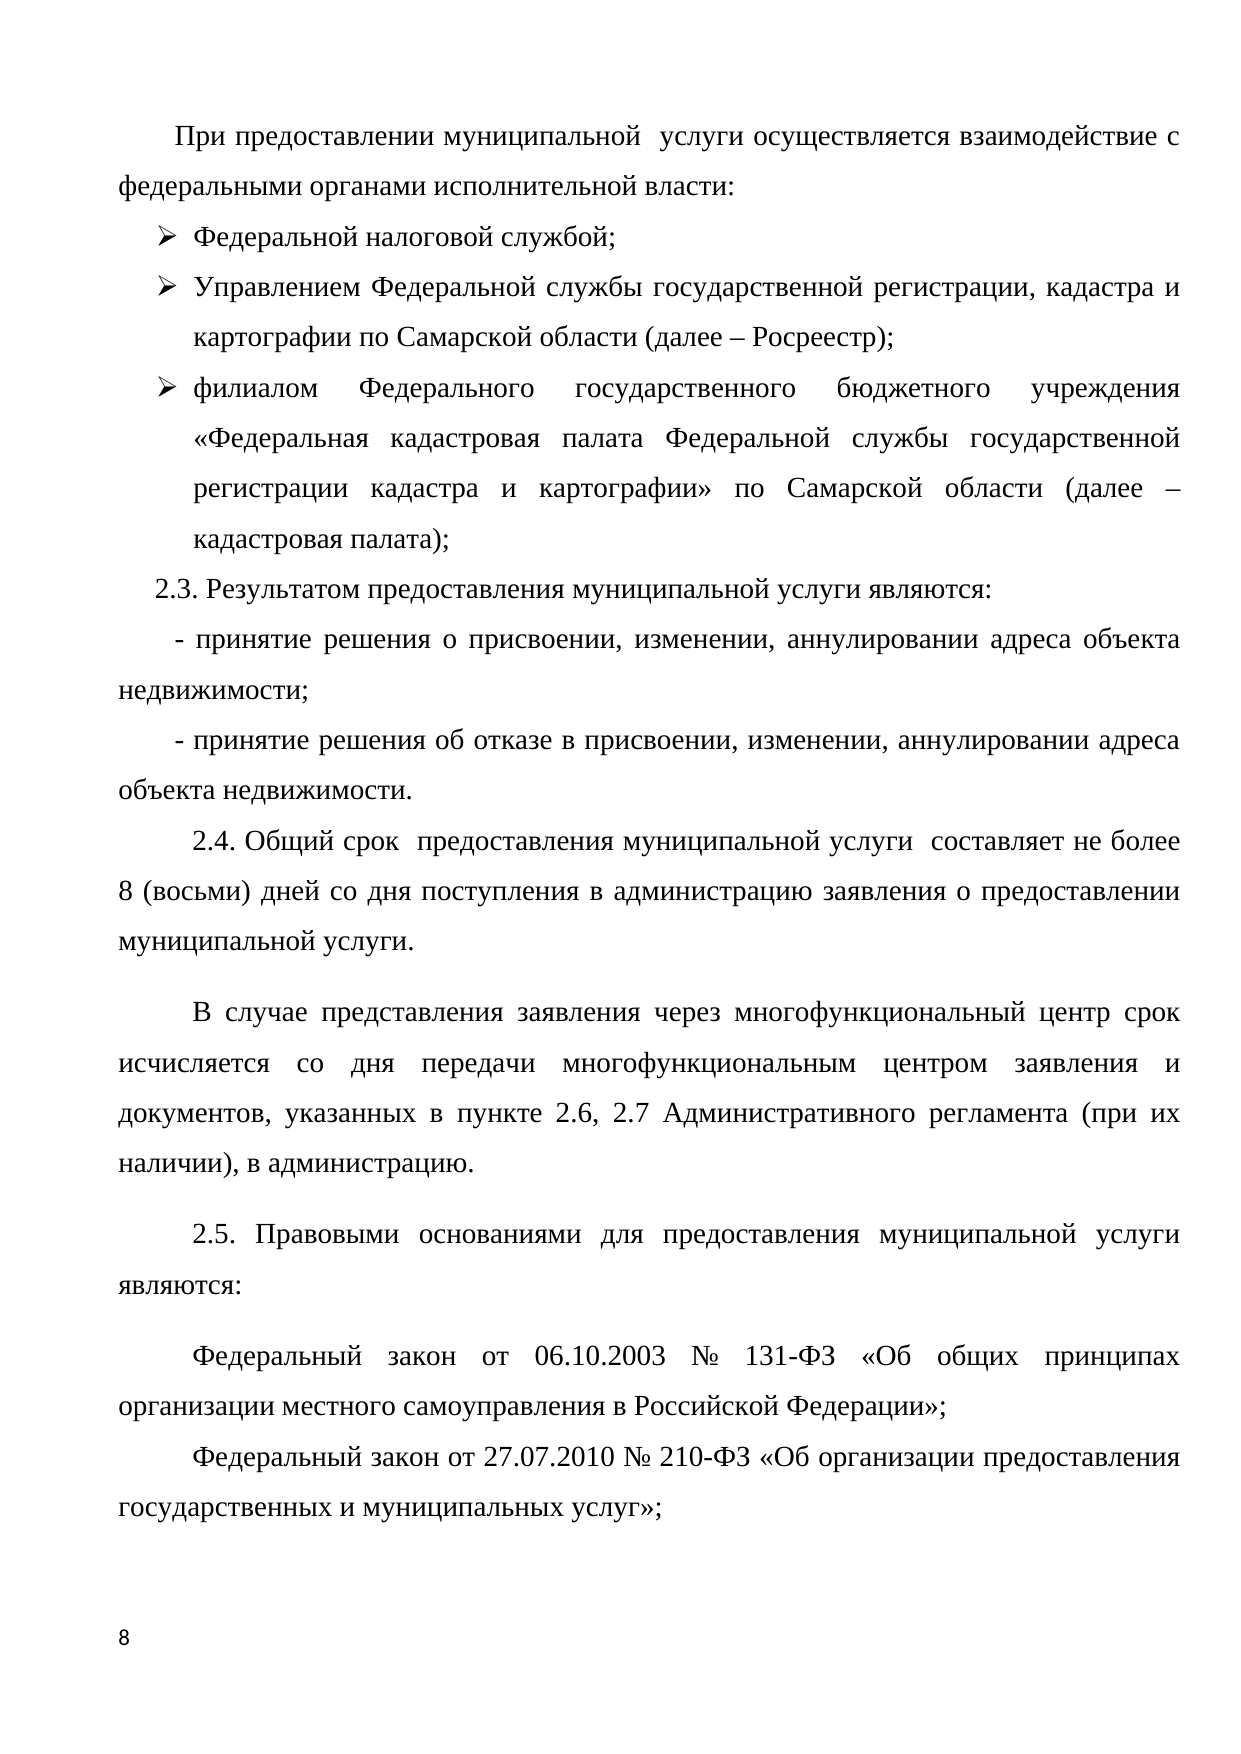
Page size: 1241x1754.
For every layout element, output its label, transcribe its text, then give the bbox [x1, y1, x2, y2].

text Федеральный закон от 27.07.2010 № 210-ФЗ «Об организации предоставления государственных и муниципальных услуг»; [118, 1439, 1181, 1523]
text Федеральный закон от 06.10.2003 № 131-ФЗ «Об общих принципах организации местного самоуправления в Российской Федерации»; [118, 1338, 1181, 1422]
list Управлением Федеральной службы государственной регистрации, кадастра и картографии по Самарской области (далее – Росреестр); [156, 269, 1181, 353]
text - принятие решения об отказе в присвоении, изменении, аннулировании адреса объекта недвижимости. [118, 722, 1181, 806]
text При предоставлении муниципальной услуги осуществляется взаимодействие с федеральными органами исполнительной власти: [118, 118, 1181, 202]
list филиалом Федерального государственного бюджетного учреждения «Федеральная кадастровая палата Федеральной службы государственной регистрации кадастра и картографии» по Самарской области (далее – кадастровая палата); [156, 370, 1181, 554]
text В случае представления заявления через многофункциональный центр срок исчисляется со дня передачи многофункциональным центром заявления и документов, указанных в пункте 2.6, 2.7 Административного регламента (при их наличии), в администрацию. [118, 994, 1181, 1179]
text 2.4. Общий срок предоставления муниципальной услуги составляет не более 8 (восьми) дней со дня поступления в администрацию заявления о предоставлении муниципальной услуги. [118, 823, 1181, 957]
text - принятие решения о присвоении, изменении, аннулировании адреса объекта недвижимости; [118, 622, 1181, 705]
text 2.3. Результатом предоставления муниципальной услуги являются: [118, 571, 1181, 605]
list Федеральной налоговой службой; [156, 219, 1181, 252]
text 2.5. Правовыми основаниями для предоставления муниципальной услуги являются: [118, 1217, 1181, 1301]
